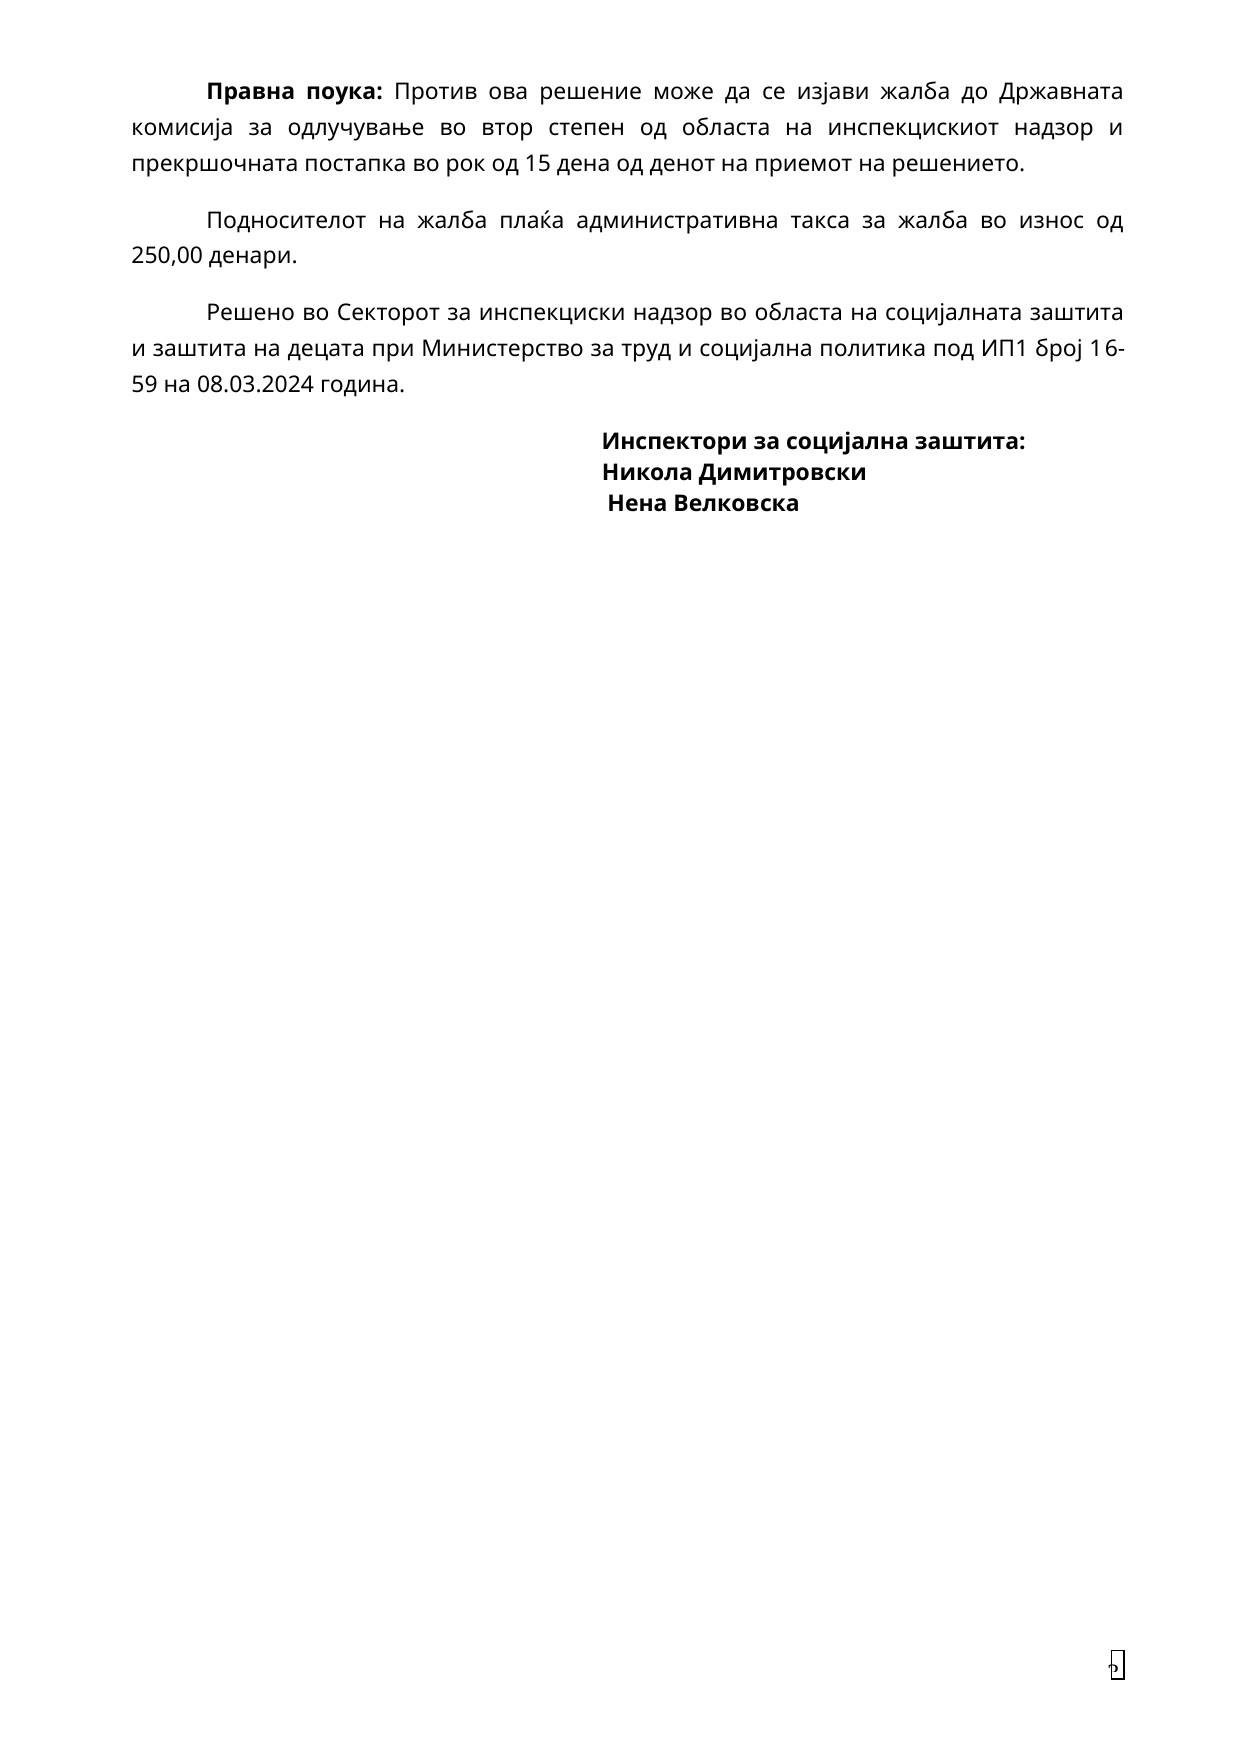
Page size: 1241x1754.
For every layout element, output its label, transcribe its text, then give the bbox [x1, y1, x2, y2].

text Нена Велковска [131, 487, 1125, 519]
text Решено во Секторот за инспекциски надзор во областа на социјалната заштита и заштита на децата при Министерство за труд и социјална политика под ИП1 број 16-59 на 08.03.2024 година. [131, 296, 1125, 399]
text Подносителот на жалба плаќа административна такса за жалба во износ од 250,00 денари. [131, 203, 1125, 271]
text Инспектори за социјална заштита: [131, 425, 1125, 456]
text Правна поука: Против ова решение може да се изјави жалба до Државната комисија за одлучување во втор степен од областа на инспекцискиот надзор и прекршочната постапка во рок од 15 дена од денот на приемот на решението. [131, 75, 1125, 178]
text Никола Димитровски [131, 456, 1125, 487]
